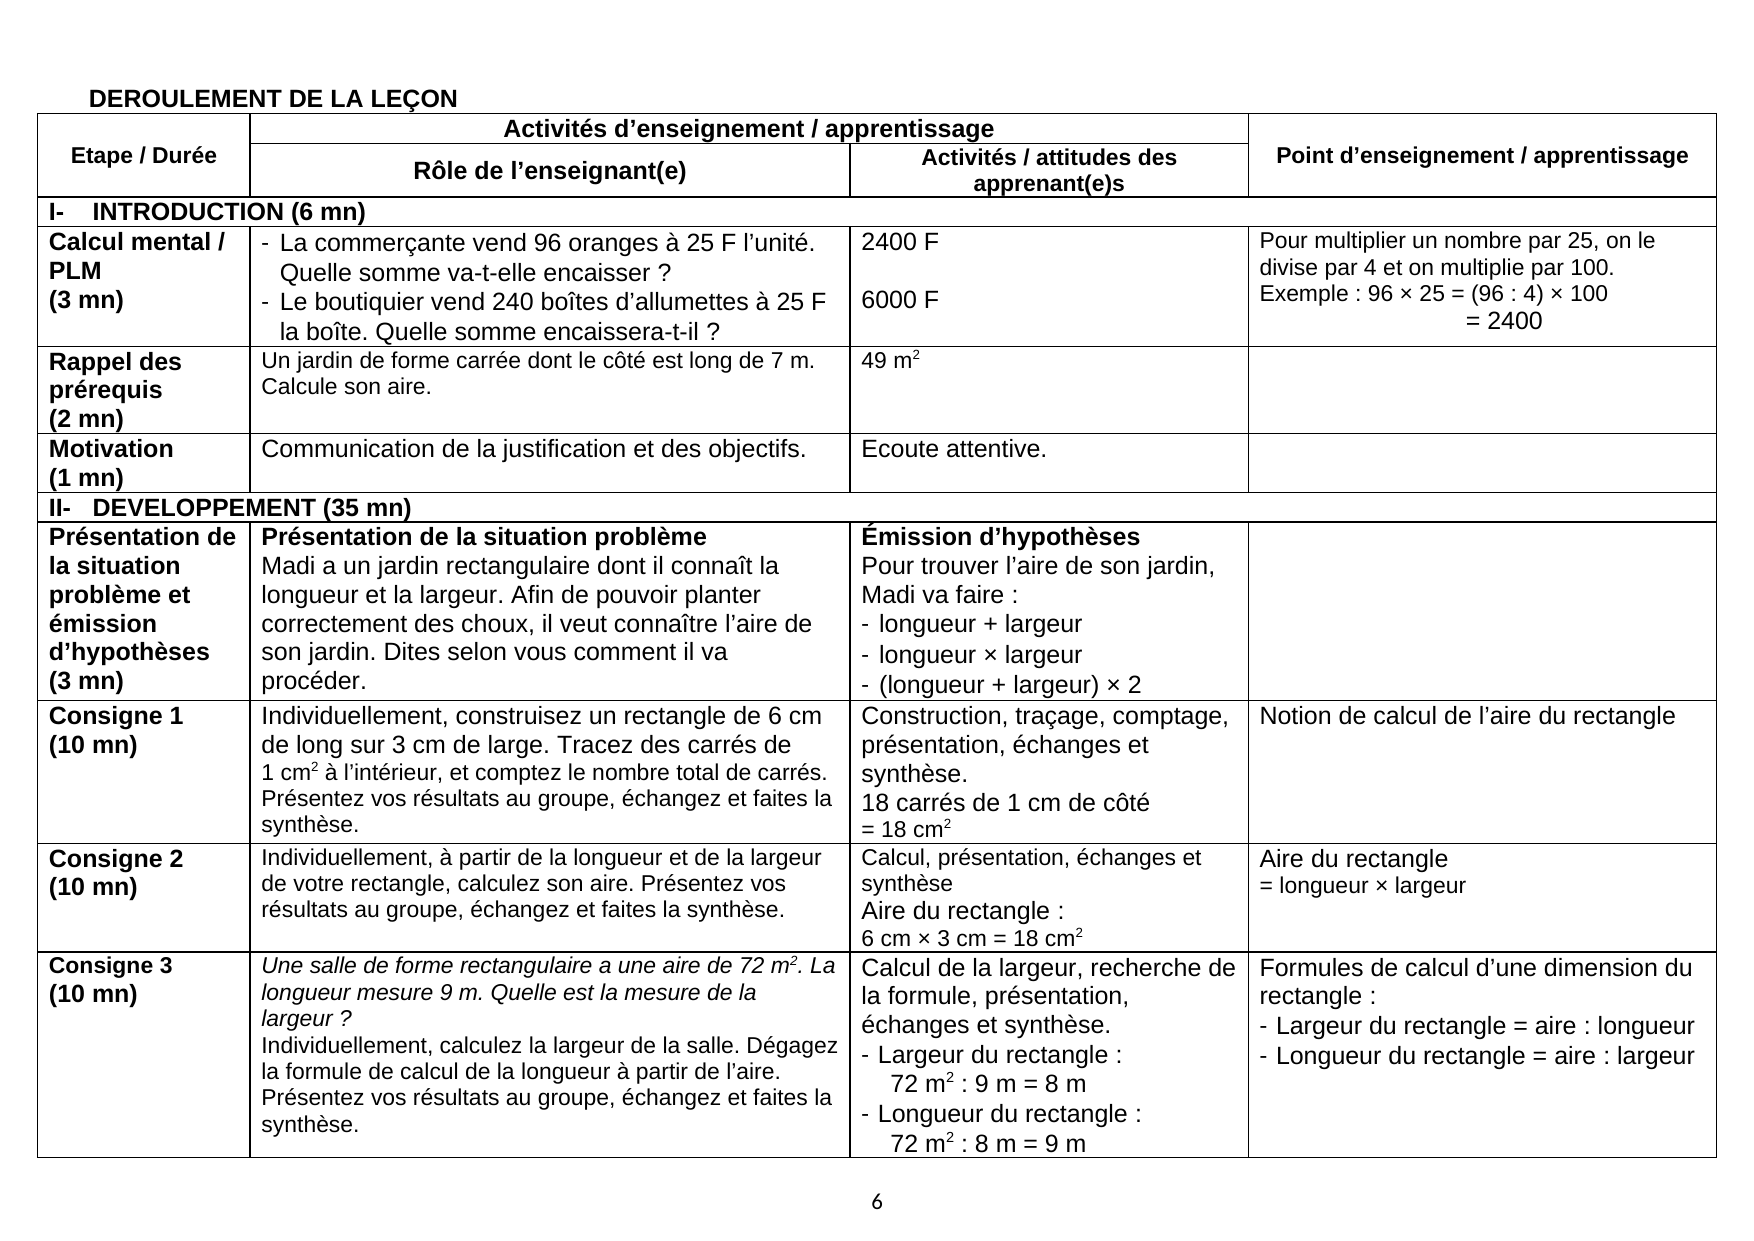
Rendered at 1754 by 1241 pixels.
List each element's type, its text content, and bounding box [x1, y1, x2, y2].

table_cell Consigne 1 (10 mn) [38, 701, 249, 843]
table_cell Individuellement, construisez un rectangle de 6 cm de long sur 3 cm de large. Tracez des carrés de 1 cm2 à l’intérieur, et comptez le nombre total de carrés. Présentez vos résultats au groupe, échangez et faites la synthèse. [251, 701, 849, 843]
table_cell DEVELOPPEMENT (35 mn) [38, 493, 1716, 521]
table_cell Consigne 2 (10 mn) [38, 844, 249, 951]
table_cell 2400 F 6000 F [851, 227, 1248, 346]
table_cell Présentation de la situation problème Madi a un jardin rectangulaire dont il connaît la longueur et la largeur. Afin de pouvoir planter correctement des choux, il veut connaître l’aire de son jardin. Dites selon vous comment il va procéder. [251, 523, 849, 700]
table_cell Notion de calcul de l’aire du rectangle [1249, 701, 1716, 843]
table_cell [1249, 434, 1716, 492]
table_cell Présentation de la situation problème et émission d’hypothèses (3 mn) [38, 523, 249, 700]
table_cell Activités / attitudes des apprenant(e)s [851, 144, 1248, 196]
table_cell Calcul mental / PLM (3 mn) [38, 227, 249, 346]
table_cell [1249, 347, 1716, 433]
table_header Point d’enseignement / apprentissage [1249, 114, 1716, 196]
table_cell Consigne 3 (10 mn) [38, 953, 249, 1157]
table_cell La commerçante vend 96 oranges à 25 F l’unité. Quelle somme va-t-elle encaisser ? Le boutiquier vend 240 boîtes d’allumettes à 25 F la boîte. Quelle somme encaissera-t-il ? [251, 227, 849, 346]
table_cell Calcul de la largeur, recherche de la formule, présentation, échanges et synthèse. Largeur du rectangle : 72 m2 : 9 m = 8 m Longueur du rectangle : 72 m2 : 8 m = 9 m [851, 953, 1248, 1157]
table_cell Communication de la justification et des objectifs. [251, 434, 849, 492]
table_header Activités d’enseignement / apprentissage [251, 114, 1248, 143]
table_cell Ecoute attentive. [851, 434, 1248, 492]
table_cell [1249, 523, 1716, 700]
table_cell Un jardin de forme carrée dont le côté est long de 7 m. Calcule son aire. [251, 347, 849, 433]
table_cell Rappel des prérequis (2 mn) [38, 347, 249, 433]
table_cell Pour multiplier un nombre par 25, on le divise par 4 et on multiplie par 100. Exemple : 96 × 25 = (96 : 4) × 100 = 2400 [1249, 227, 1716, 346]
table_cell Rôle de l’enseignant(e) [251, 144, 849, 196]
table_cell Construction, traçage, comptage, présentation, échanges et synthèse. 18 carrés de 1 cm de côté = 18 cm2 [851, 701, 1248, 843]
table_cell 49 m2 [851, 347, 1248, 433]
table_cell Émission d’hypothèses Pour trouver l’aire de son jardin, Madi va faire : longueur + largeur longueur × largeur (longueur + largeur) × 2 [851, 523, 1248, 700]
table_cell Motivation (1 mn) [38, 434, 249, 492]
table_cell Formules de calcul d’une dimension du rectangle : Largeur du rectangle = aire : longueur Longueur du rectangle = aire : largeur [1249, 953, 1716, 1157]
table_cell Aire du rectangle = longueur × largeur [1249, 844, 1716, 951]
table_cell Individuellement, à partir de la longueur et de la largeur de votre rectangle, calculez son aire. Présentez vos résultats au groupe, échangez et faites la synthèse. [251, 844, 849, 951]
table_header Etape / Durée [38, 114, 249, 196]
table_cell INTRODUCTION (6 mn) [38, 198, 1716, 226]
table_cell Une salle de forme rectangulaire a une aire de 72 m2. La longueur mesure 9 m. Quelle est la mesure de la largeur ? Individuellement, calculez la largeur de la salle. Dégagez la formule de calcul de la longueur à partir de l’aire. Présentez vos résultats au groupe, échangez et faites la synthèse. [251, 953, 849, 1157]
table_cell Calcul, présentation, échanges et synthèse Aire du rectangle : 6 cm × 3 cm = 18 cm2 [851, 844, 1248, 951]
text DEROULEMENT DE LA LEÇON [89, 84, 1665, 113]
